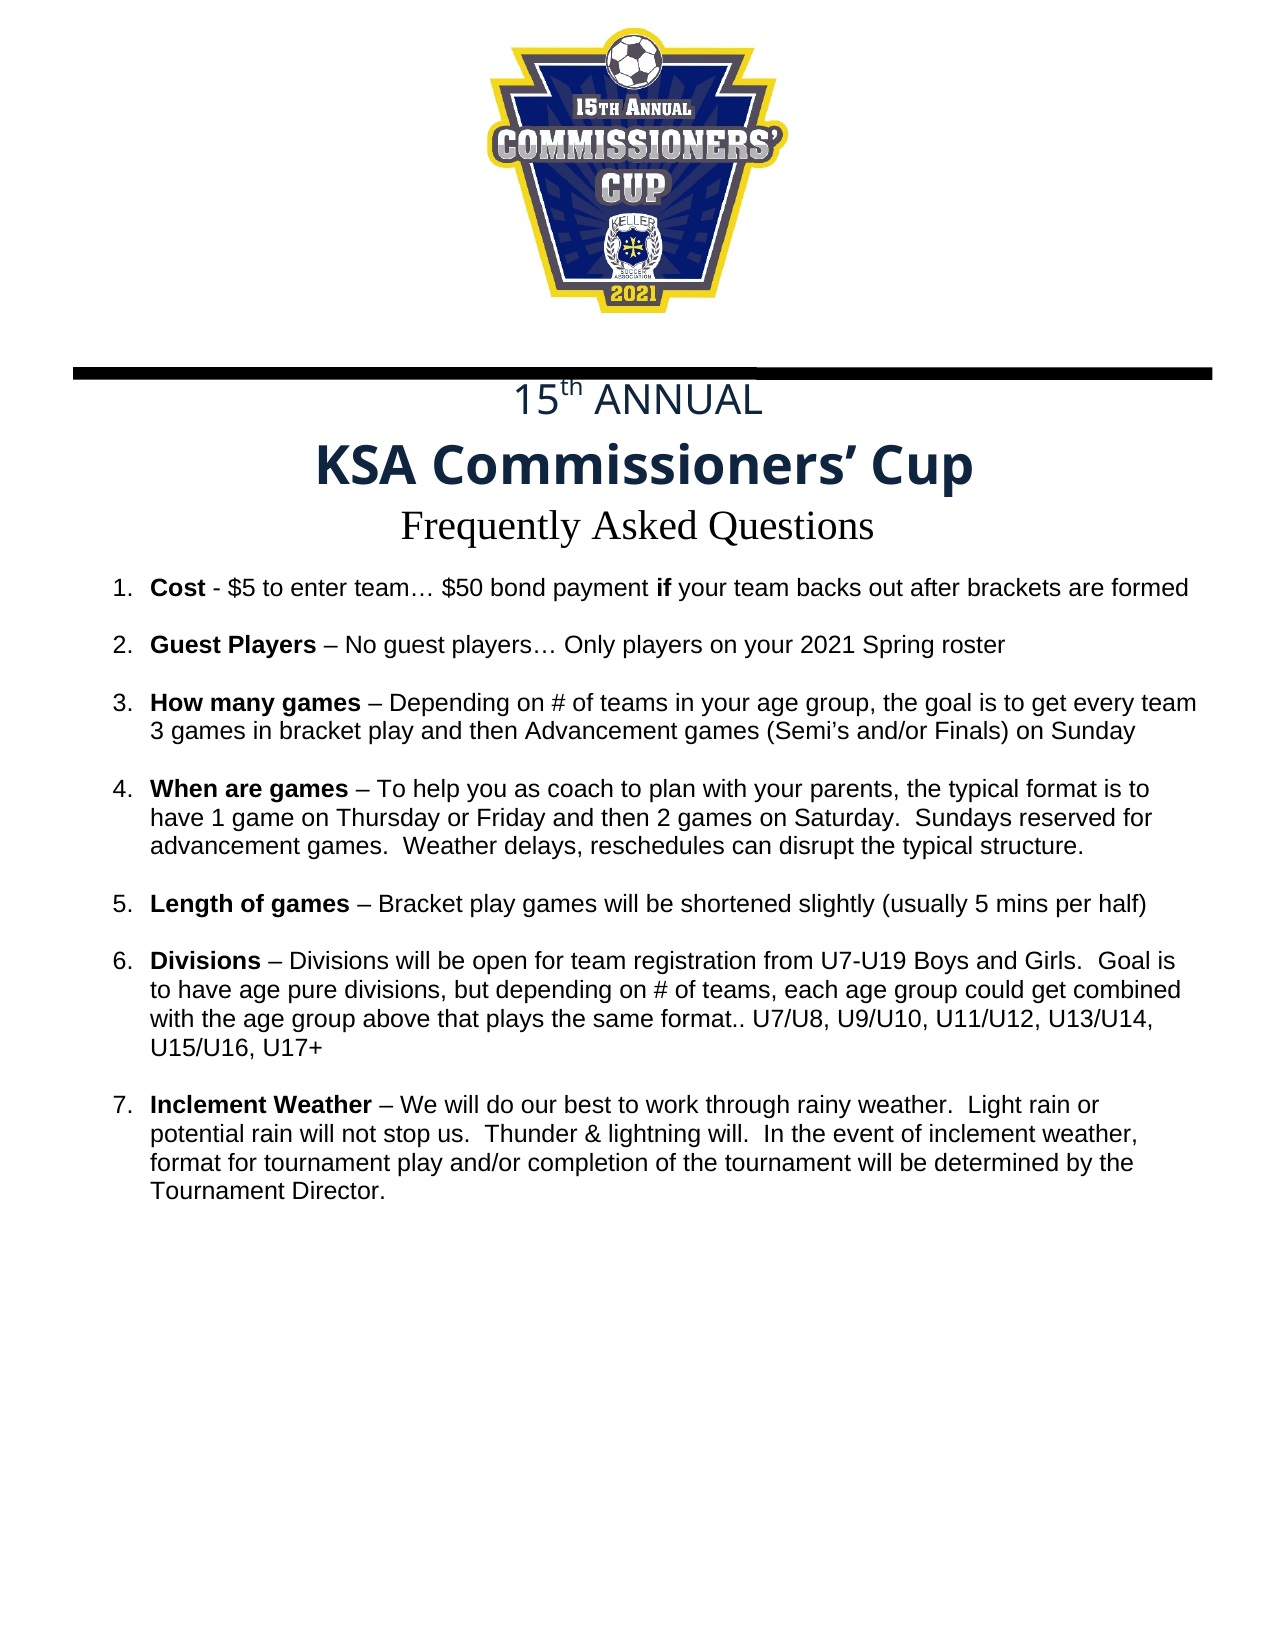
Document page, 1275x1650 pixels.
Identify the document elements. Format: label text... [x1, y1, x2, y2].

list How many games – Depending on # of teams in your age group, the goal is to get every team 3 games in bracket play and then Advancement games (Semi’s and/or Finals) on Sunday [112, 687, 1200, 745]
list Guest Players – No guest players… Only players on your 2021 Spring roster [112, 630, 1200, 659]
picture [486, 18, 789, 322]
list Divisions – Divisions will be open for team registration from U7-U19 Boys and Girls. Goal is to have age pure divisions, but depending on # of teams, each age group could get combined with the age group above that plays the same format.. U7/U8, U9/U10, U11/U12, U13/U14, U15/U16, U17+ [112, 946, 1200, 1061]
text Frequently Asked Questions [75, 501, 1200, 548]
list Inclement Weather – We will do our best to work through rainy weather. Light rain or potential rain will not stop us. Thunder & lightning will. In the event of inclement weather, format for tournament play and/or completion of the tournament will be determined by the Tournament Director. [112, 1090, 1200, 1205]
list Cost - $5 to enter team… $50 bond payment if your team backs out after brackets are formed [112, 572, 1200, 601]
subtitle KSA Commissioners’ Cup [75, 427, 1200, 501]
list When are games – To help you as coach to plan with your parents, the typical format is to have 1 game on Thursday or Friday and then 2 games on Saturday. Sundays reserved for advancement games. Weather delays, reschedules can disrupt the typical structure. [112, 774, 1200, 860]
list Length of games – Bracket play games will be shortened slightly (usually 5 mins per half) [112, 889, 1200, 917]
text 15th ANNUAL [75, 380, 1200, 427]
